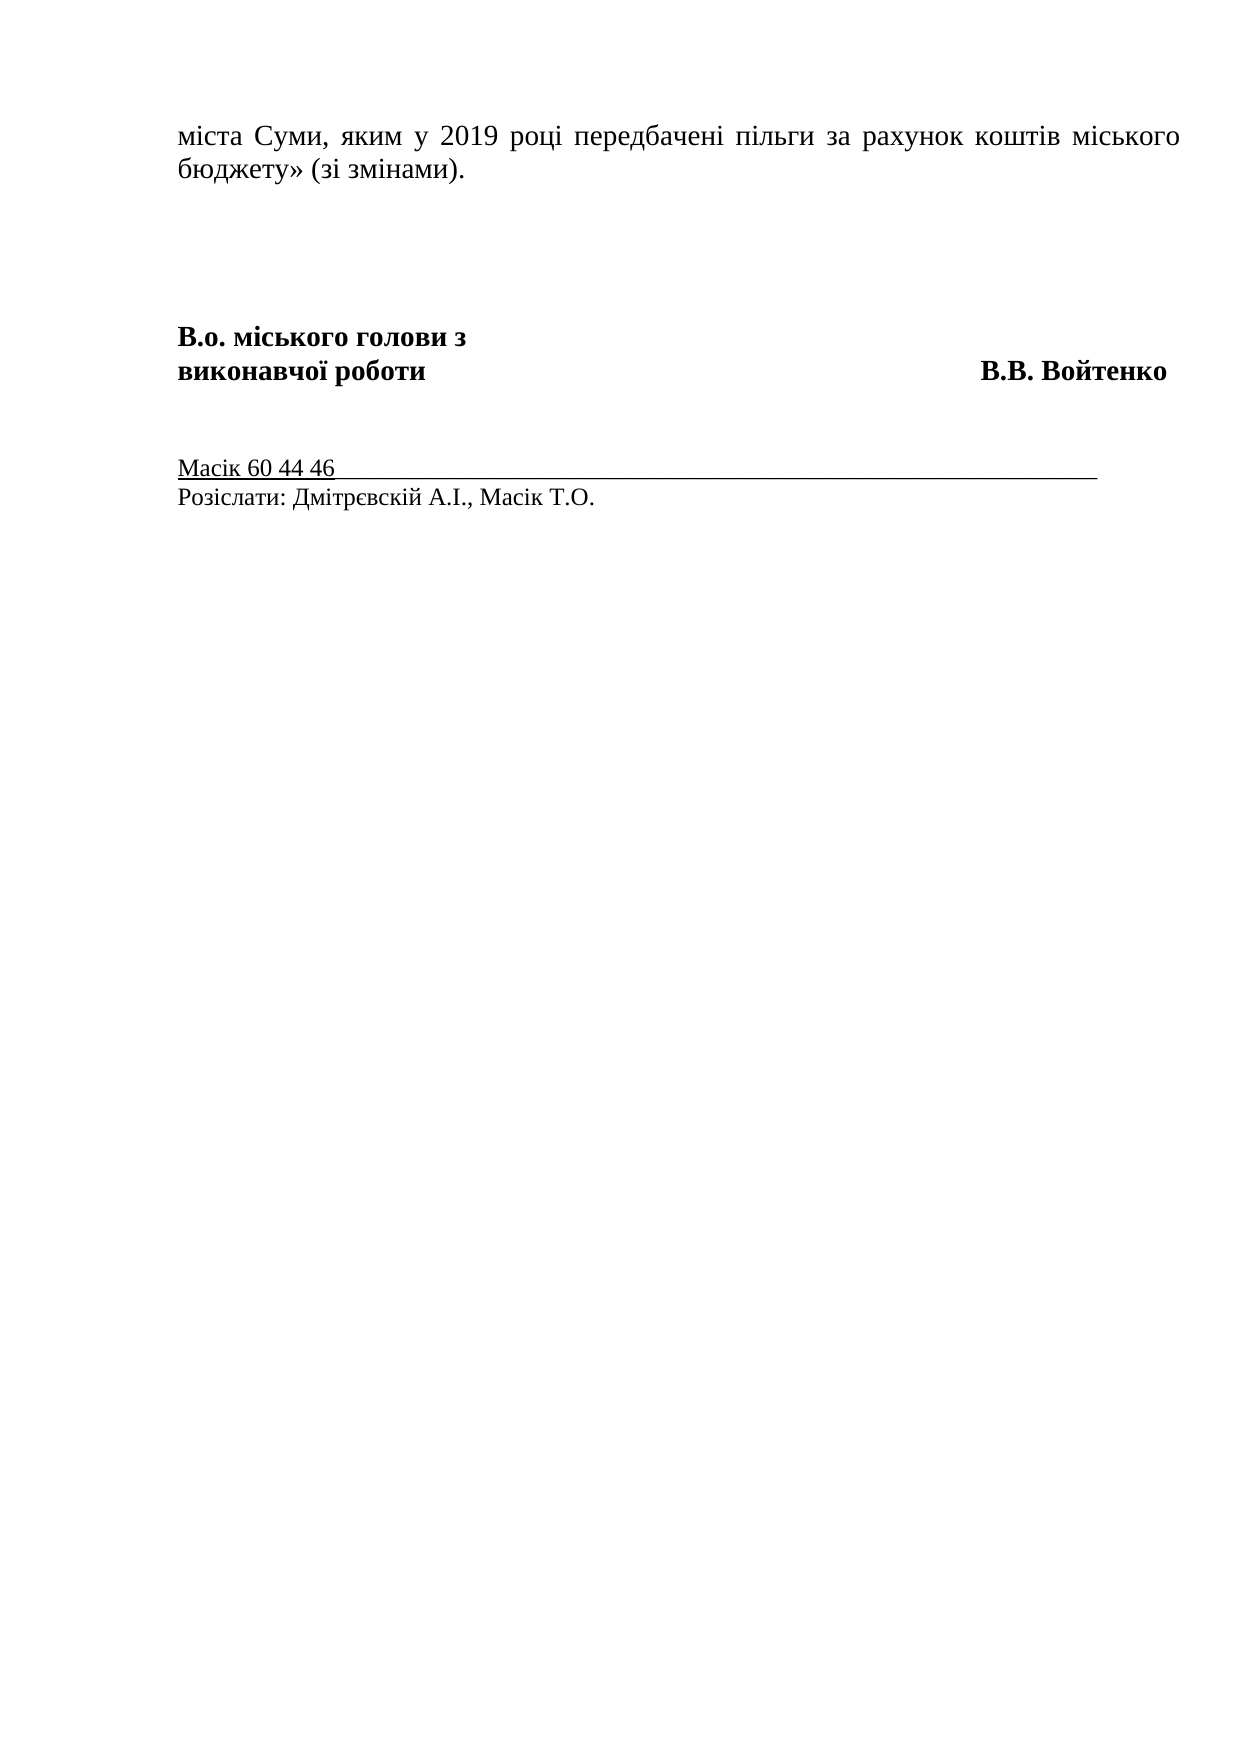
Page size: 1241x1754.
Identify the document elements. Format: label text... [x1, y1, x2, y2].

subtitle Масік 60 44 46_____________________________________________________________ [177, 453, 1181, 482]
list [177, 118, 1181, 185]
text В.о. міського голови з [177, 319, 1181, 353]
text Розіслати: Дмітрєвскій А.І., Масік Т.О. [177, 482, 1181, 511]
text виконавчої роботи В.В. Войтенко [177, 353, 1181, 386]
